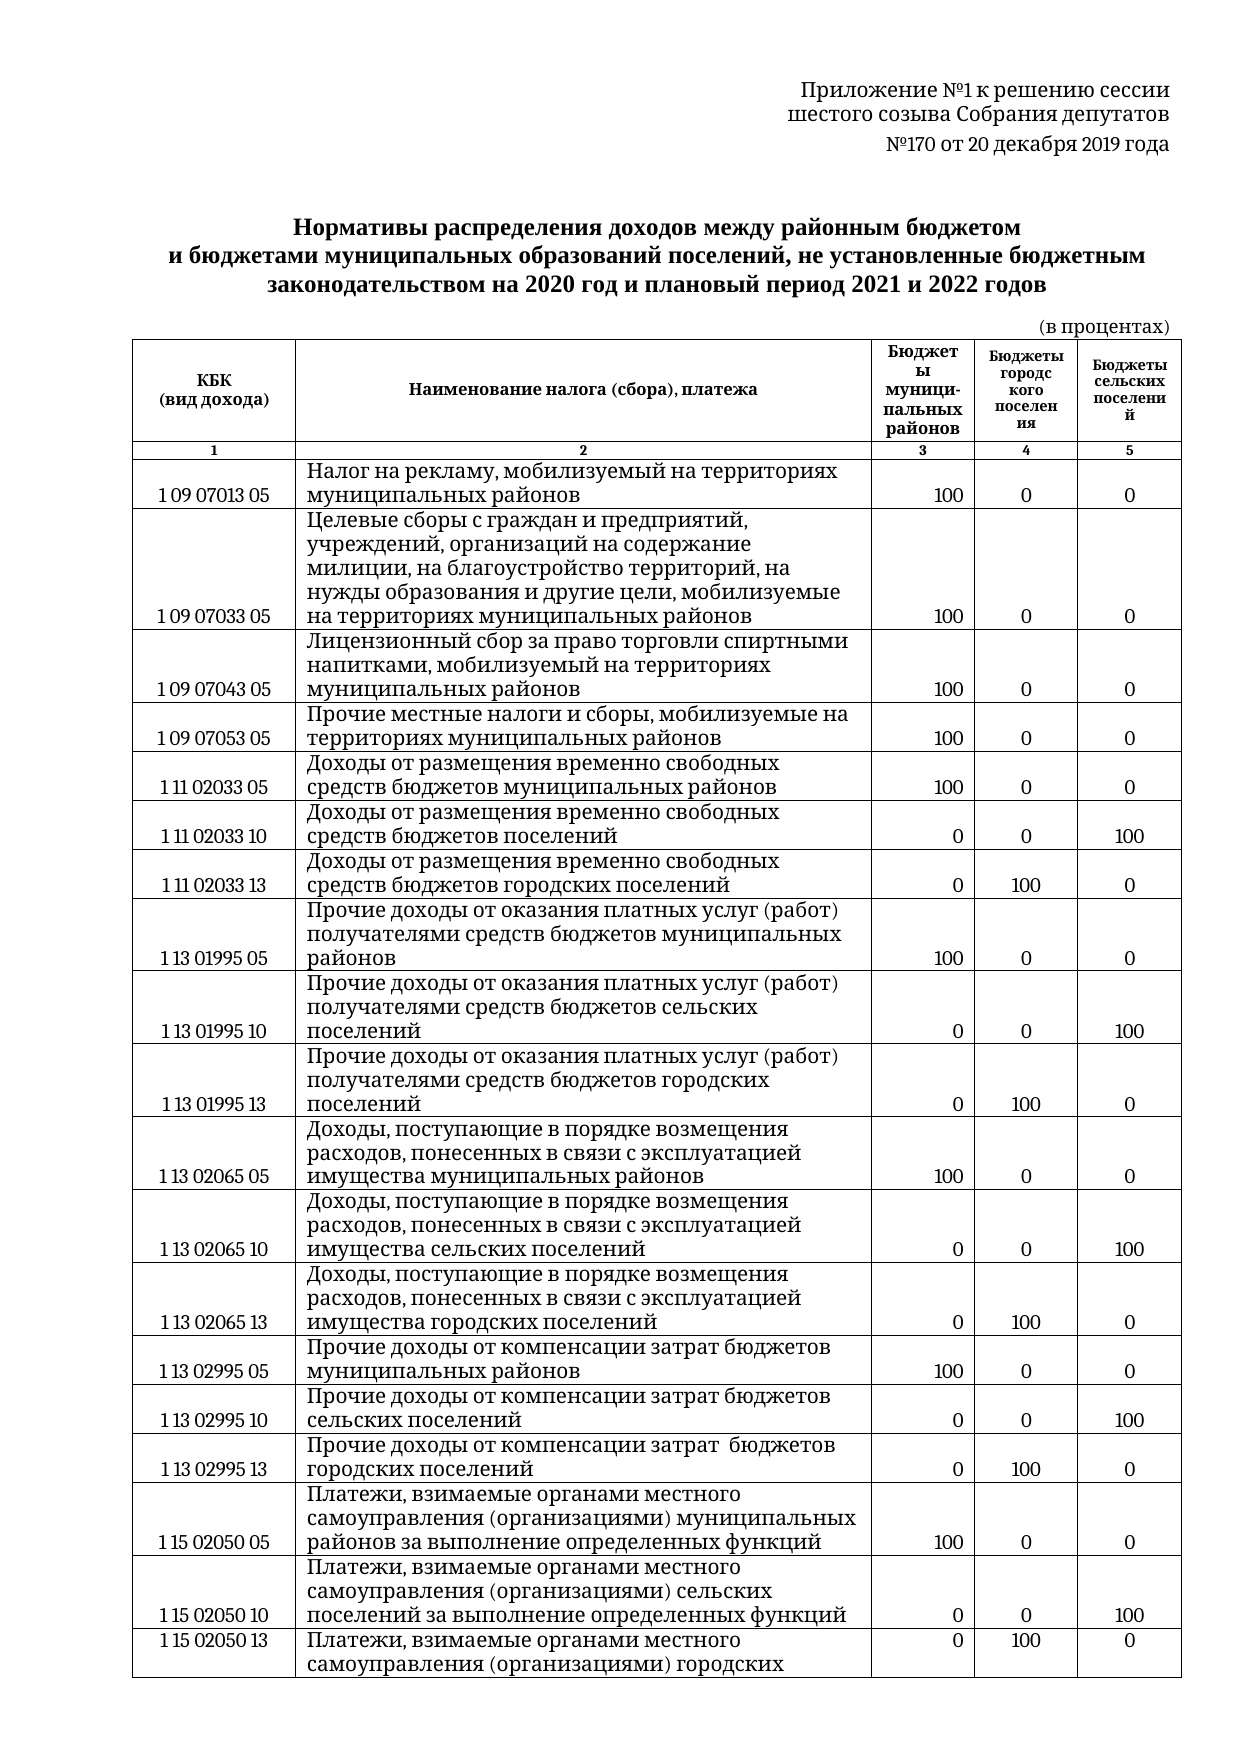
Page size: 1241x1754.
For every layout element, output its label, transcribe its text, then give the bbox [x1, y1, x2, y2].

table_cell 0 [975, 1556, 1077, 1628]
table_cell 0 [1078, 1483, 1181, 1555]
table_cell 100 [872, 630, 974, 702]
table_cell 100 [975, 1629, 1077, 1677]
table_cell 1 11 02033 05 [133, 752, 295, 799]
table_cell 100 [1078, 801, 1181, 848]
table_cell 100 [872, 1483, 974, 1555]
table_cell Доходы от размещения временно свободных средств бюджетов поселений [296, 801, 871, 848]
table_cell Нормативы распределения доходов между районным бюджетом и бюджетами муниципальных образований поселений, не установленные бюджетным законодательством на 2020 год и плановый период 2021 и 2022 годов (в процентах) [133, 156, 1181, 338]
table_cell 1 13 02065 05 [133, 1117, 295, 1189]
table_cell Прочие доходы от оказания платных услуг (работ) получателями средств бюджетов муниципальных районов [296, 899, 871, 970]
table_cell Лицензионный сбор за право торговли спиртными напитками, мобилизуемый на территориях муниципальных районов [296, 630, 871, 702]
table_cell 0 [1078, 509, 1181, 629]
table_cell 0 [872, 971, 974, 1043]
table_cell Прочие доходы от оказания платных услуг (работ) получателями средств бюджетов городских поселений [296, 1044, 871, 1116]
table_cell Платежи, взимаемые органами местного самоуправления (организациями) муниципальных районов за выполнение определенных функций [296, 1483, 871, 1555]
table_cell 1 09 07053 05 [133, 703, 295, 751]
table_cell 1 15 02050 10 [133, 1556, 295, 1628]
table_cell 0 [872, 1044, 974, 1116]
table_cell 100 [872, 509, 974, 629]
table_cell 1 13 01995 05 [133, 899, 295, 970]
table_cell 100 [1078, 1556, 1181, 1628]
table_cell 0 [975, 630, 1077, 702]
table_cell 1 13 01995 10 [133, 971, 295, 1043]
table_cell 0 [872, 1629, 974, 1677]
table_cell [296, 1629, 871, 1677]
table_cell 1 13 02065 13 [133, 1263, 295, 1335]
table_cell 1 09 07043 05 [133, 630, 295, 702]
table_cell 0 [1078, 460, 1181, 508]
table_cell 0 [1078, 1117, 1181, 1189]
table_cell Прочие доходы от компенсации затрат бюджетов городских поселений [296, 1434, 871, 1482]
table_cell 100 [975, 1434, 1077, 1482]
table_cell 100 [872, 460, 974, 508]
table_cell 100 [872, 1336, 974, 1384]
table_cell 100 [872, 899, 974, 970]
table_cell Доходы от размещения временно свободных средств бюджетов муниципальных районов [296, 752, 871, 799]
table_cell 1 [133, 442, 295, 459]
table_cell 1 13 02995 10 [133, 1385, 295, 1433]
table_cell 1 13 02065 10 [133, 1190, 295, 1262]
table_cell 0 [1078, 1263, 1181, 1335]
table_cell 100 [1078, 971, 1181, 1043]
table_cell 1 11 02033 13 [133, 850, 295, 897]
table_cell 0 [975, 1483, 1077, 1555]
table_cell 1 11 02033 10 [133, 801, 295, 848]
table_cell 0 [1078, 1044, 1181, 1116]
table_cell Бюджеты сельских поселений [1078, 340, 1181, 441]
table_cell 0 [1078, 899, 1181, 970]
table_cell Прочие доходы от компенсации затрат бюджетов муниципальных районов [296, 1336, 871, 1384]
table_cell 0 [975, 703, 1077, 751]
table_cell 0 [872, 1190, 974, 1262]
table_cell 100 [1078, 1190, 1181, 1262]
table_cell 2 [296, 442, 871, 459]
table_cell 100 [975, 1044, 1077, 1116]
table_cell 0 [872, 1263, 974, 1335]
table_cell 0 [975, 971, 1077, 1043]
table_cell Целевые сборы с граждан и предприятий, учреждений, организаций на содержание милиции, на благоустройство территорий, на нужды образования и другие цели, мобилизуемые на территориях муниципальных районов [296, 509, 871, 629]
table_cell Прочие доходы от компенсации затрат бюджетов сельских поселений [296, 1385, 871, 1433]
table_cell Наименование налога (сбора), платежа [296, 340, 871, 441]
table_cell 100 [872, 752, 974, 799]
table_cell Платежи, взимаемые органами местного самоуправления (организациями) сельских поселений за выполнение определенных функций [296, 1556, 871, 1628]
table_cell 0 [1078, 752, 1181, 799]
table_cell 0 [1078, 630, 1181, 702]
table_cell 0 [1078, 703, 1181, 751]
table_cell 1 09 07033 05 [133, 509, 295, 629]
table_cell 0 [975, 1336, 1077, 1384]
table_cell 0 [975, 460, 1077, 508]
table_cell 0 [975, 801, 1077, 848]
table_cell 100 [872, 703, 974, 751]
table_cell 0 [872, 1556, 974, 1628]
table_cell Прочие местные налоги и сборы, мобилизуемые на территориях муниципальных районов [296, 703, 871, 751]
table_cell 5 [1078, 442, 1181, 459]
table_cell 1 09 07013 05 [133, 460, 295, 508]
table_cell 100 [975, 1263, 1077, 1335]
table_cell Налог на рекламу, мобилизуемый на территориях муниципальных районов [296, 460, 871, 508]
table_cell 100 [975, 850, 1077, 897]
table_cell 100 [872, 1117, 974, 1189]
table_cell Прочие доходы от оказания платных услуг (работ) получателями средств бюджетов сельских поселений [296, 971, 871, 1043]
table_cell Доходы от размещения временно свободных средств бюджетов городских поселений [296, 850, 871, 897]
table_cell 0 [872, 801, 974, 848]
table_cell Бюджеты муници-пальных районов [872, 340, 974, 441]
table_cell Доходы, поступающие в порядке возмещения расходов, понесенных в связи с эксплуатацией имущества сельских поселений [296, 1190, 871, 1262]
table_cell 3 [872, 442, 974, 459]
table_cell 0 [1078, 1336, 1181, 1384]
table_cell 0 [1078, 1629, 1181, 1677]
table_header [133, 59, 1181, 156]
table_cell 1 15 02050 05 [133, 1483, 295, 1555]
table_cell 1 13 02995 13 [133, 1434, 295, 1482]
table_cell Доходы, поступающие в порядке возмещения расходов, понесенных в связи с эксплуатацией имущества городских поселений [296, 1263, 871, 1335]
table_cell 4 [975, 442, 1077, 459]
table_cell 0 [1078, 850, 1181, 897]
table_cell 0 [975, 899, 1077, 970]
table_cell 0 [975, 752, 1077, 799]
table_cell 0 [1078, 1434, 1181, 1482]
table_cell Бюджеты городского поселения [975, 340, 1077, 441]
table_cell 0 [975, 1117, 1077, 1189]
table_cell 1 13 01995 13 [133, 1044, 295, 1116]
table_cell Доходы, поступающие в порядке возмещения расходов, понесенных в связи с эксплуатацией имущества муниципальных районов [296, 1117, 871, 1189]
table_cell 0 [975, 509, 1077, 629]
table_cell КБК (вид дохода) [133, 340, 295, 441]
table_cell 0 [872, 1385, 974, 1433]
table_cell 0 [872, 1434, 974, 1482]
table_cell 1 13 02995 05 [133, 1336, 295, 1384]
table_cell 1 15 02050 13 [133, 1629, 295, 1677]
table_cell 0 [872, 850, 974, 897]
table_cell 0 [975, 1190, 1077, 1262]
table_cell 0 [975, 1385, 1077, 1433]
table_cell 100 [1078, 1385, 1181, 1433]
